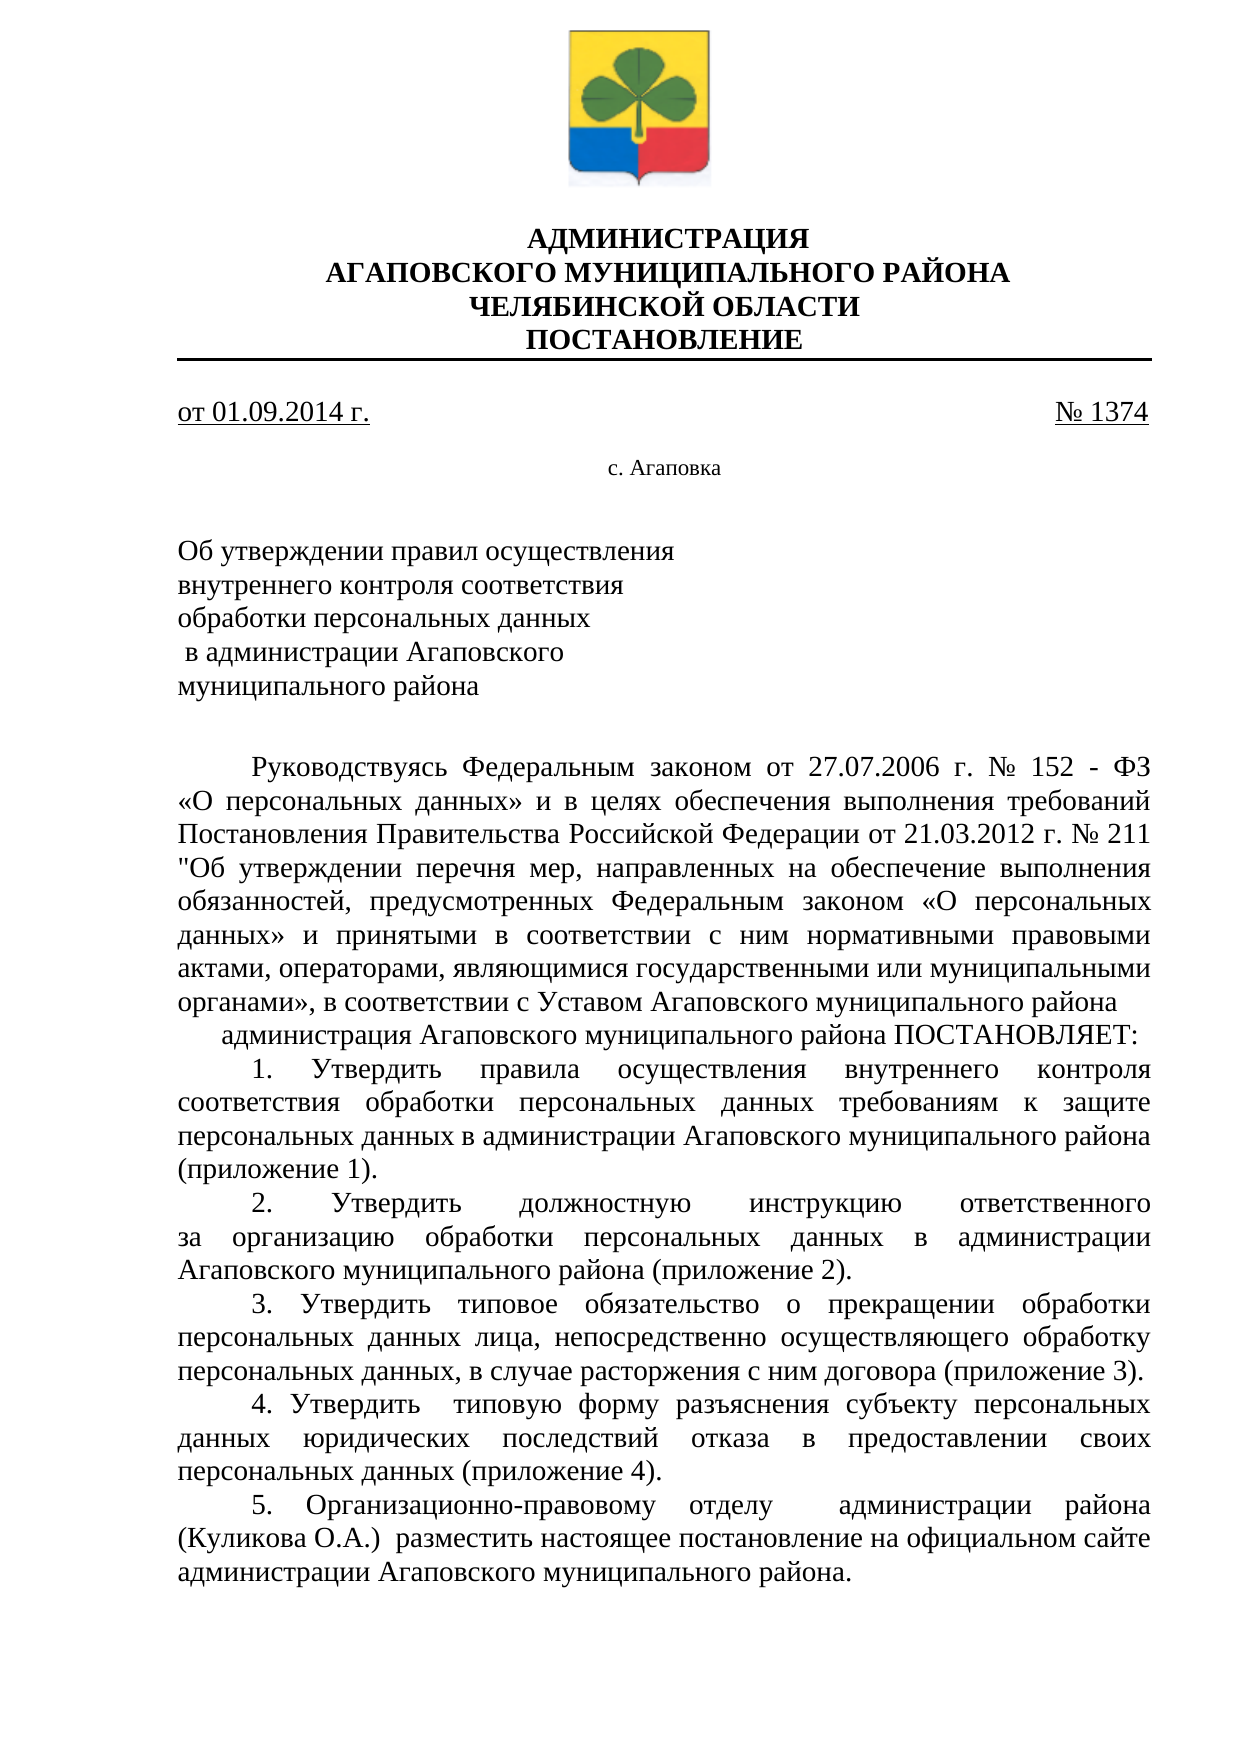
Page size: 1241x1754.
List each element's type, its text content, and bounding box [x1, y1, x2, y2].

text ЧЕЛЯБИНСКОЙ ОБЛАСТИ [177, 289, 1152, 322]
text с. Агаповка [177, 454, 1152, 481]
text в администрации Агаповского [177, 634, 1152, 668]
text обработки персональных данных [177, 601, 1152, 634]
text внутреннего контроля соответствия [177, 567, 1152, 601]
text администрация Агаповского муниципального района ПОСТАНОВЛЯЕТ: [177, 1017, 1152, 1051]
text АДМИНИСТРАЦИЯ [177, 118, 1159, 255]
text 2. Утвердить должностную инструкцию ответственного за организацию обработки персональных данных в администрации Агаповского муниципального района (приложение 2). [177, 1185, 1152, 1286]
text 4. Утвердить типовую форму разъяснения субъекту персональных данных юридических последствий отказа в предоставлении своих персональных данных (приложение 4). [177, 1386, 1152, 1487]
text ПОСТАНОВЛЕНИЕ [177, 322, 1152, 358]
text Руководствуясь Федеральным законом от 27.07.2006 г. № 152 - ФЗ «О персональных данных» и в целях обеспечения выполнения требований Постановления Правительства Российской Федерации от 21.03.2012 г. № 211 "Об утверждении перечня мер, направленных на обеспечение выполнения обязанностей, предусмотренных Федеральным законом «О персональных данных» и принятыми в соответствии с ним нормативными правовыми актами, операторами, являющимися государственными или муниципальными органами», в соответствии с Уставом Агаповского муниципального района [177, 749, 1152, 1017]
text 1. Утвердить правила осуществления внутреннего контроля соответствия обработки персональных данных требованиям к защите персональных данных в администрации Агаповского муниципального района (приложение 1). [177, 1051, 1152, 1185]
text 5. Организационно-правовому отделу администрации района (Куликова О.А.) разместить настоящее постановление на официальном сайте администрации Агаповского муниципального района. [177, 1487, 1152, 1588]
text АГАПОВСКОГО МУНИЦИПАЛЬНОГО РАЙОНА [177, 255, 1152, 289]
text Об утверждении правил осуществления [177, 533, 1152, 567]
text 3. Утвердить типовое обязательство о прекращении обработки персональных данных лица, непосредственно осуществляющего обработку персональных данных, в случае расторжения с ним договора (приложение 3). [177, 1286, 1152, 1386]
text муниципального района [177, 668, 1152, 701]
text от 01.09.2014 г. № 1374 [177, 394, 1152, 428]
